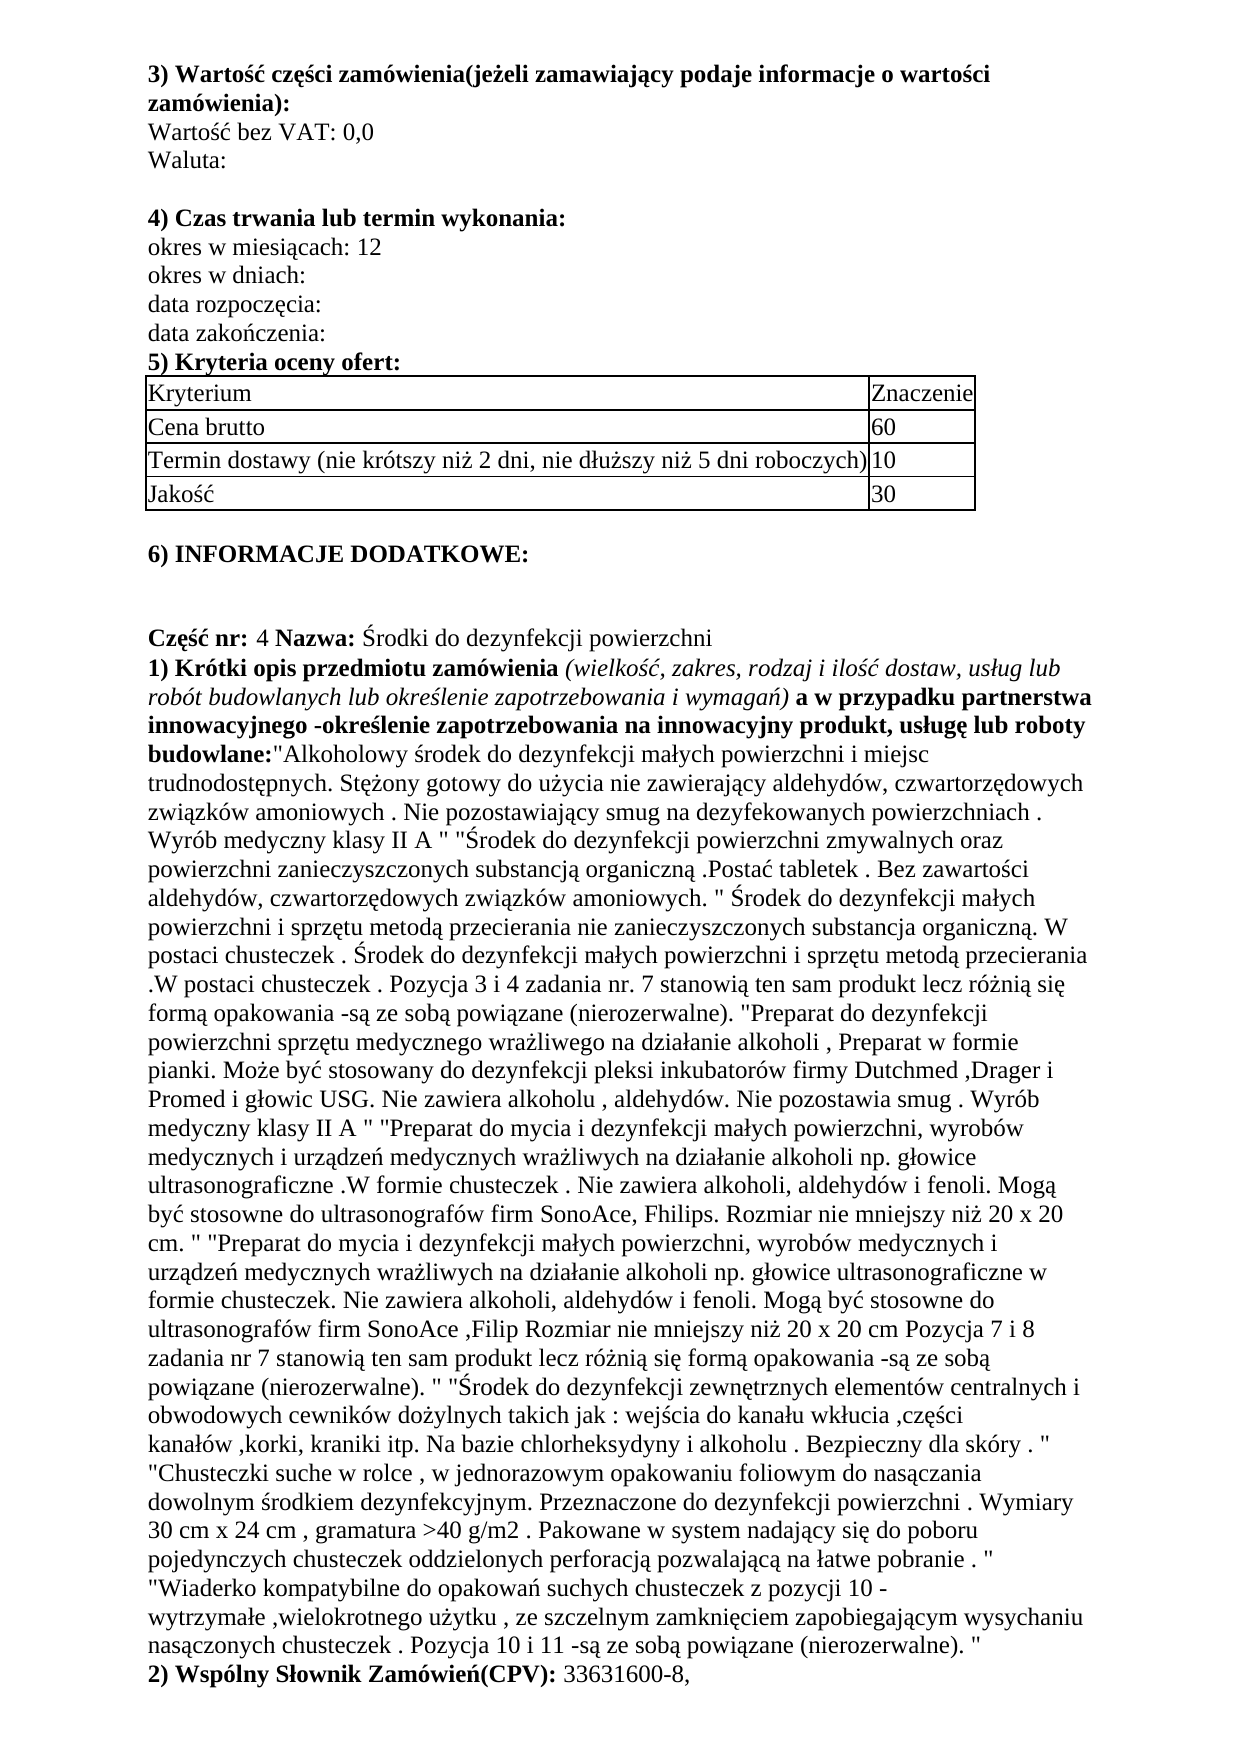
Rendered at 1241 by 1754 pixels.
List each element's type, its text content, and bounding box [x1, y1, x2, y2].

table_cell Cena brutto [147, 411, 868, 442]
table_header Kryterium [147, 377, 868, 409]
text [148, 59, 1093, 375]
table_cell Jakość [147, 477, 868, 509]
table_header Nazwa: [273, 621, 360, 653]
table_cell 30 [870, 477, 974, 509]
table_header Znaczenie [870, 377, 974, 409]
table_cell 60 [870, 411, 974, 442]
table_header Część nr: [146, 621, 254, 653]
table_cell 10 [870, 444, 974, 476]
table_cell Termin dostawy (nie krótszy niż 2 dni, nie dłuższy niż 5 dni roboczych) [147, 444, 868, 476]
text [148, 653, 1093, 1688]
table_header Środki do dezynfekcji powierzchni [360, 621, 719, 653]
text 6) INFORMACJE DODATKOWE: [148, 511, 1093, 596]
table_header 4 [255, 621, 273, 653]
